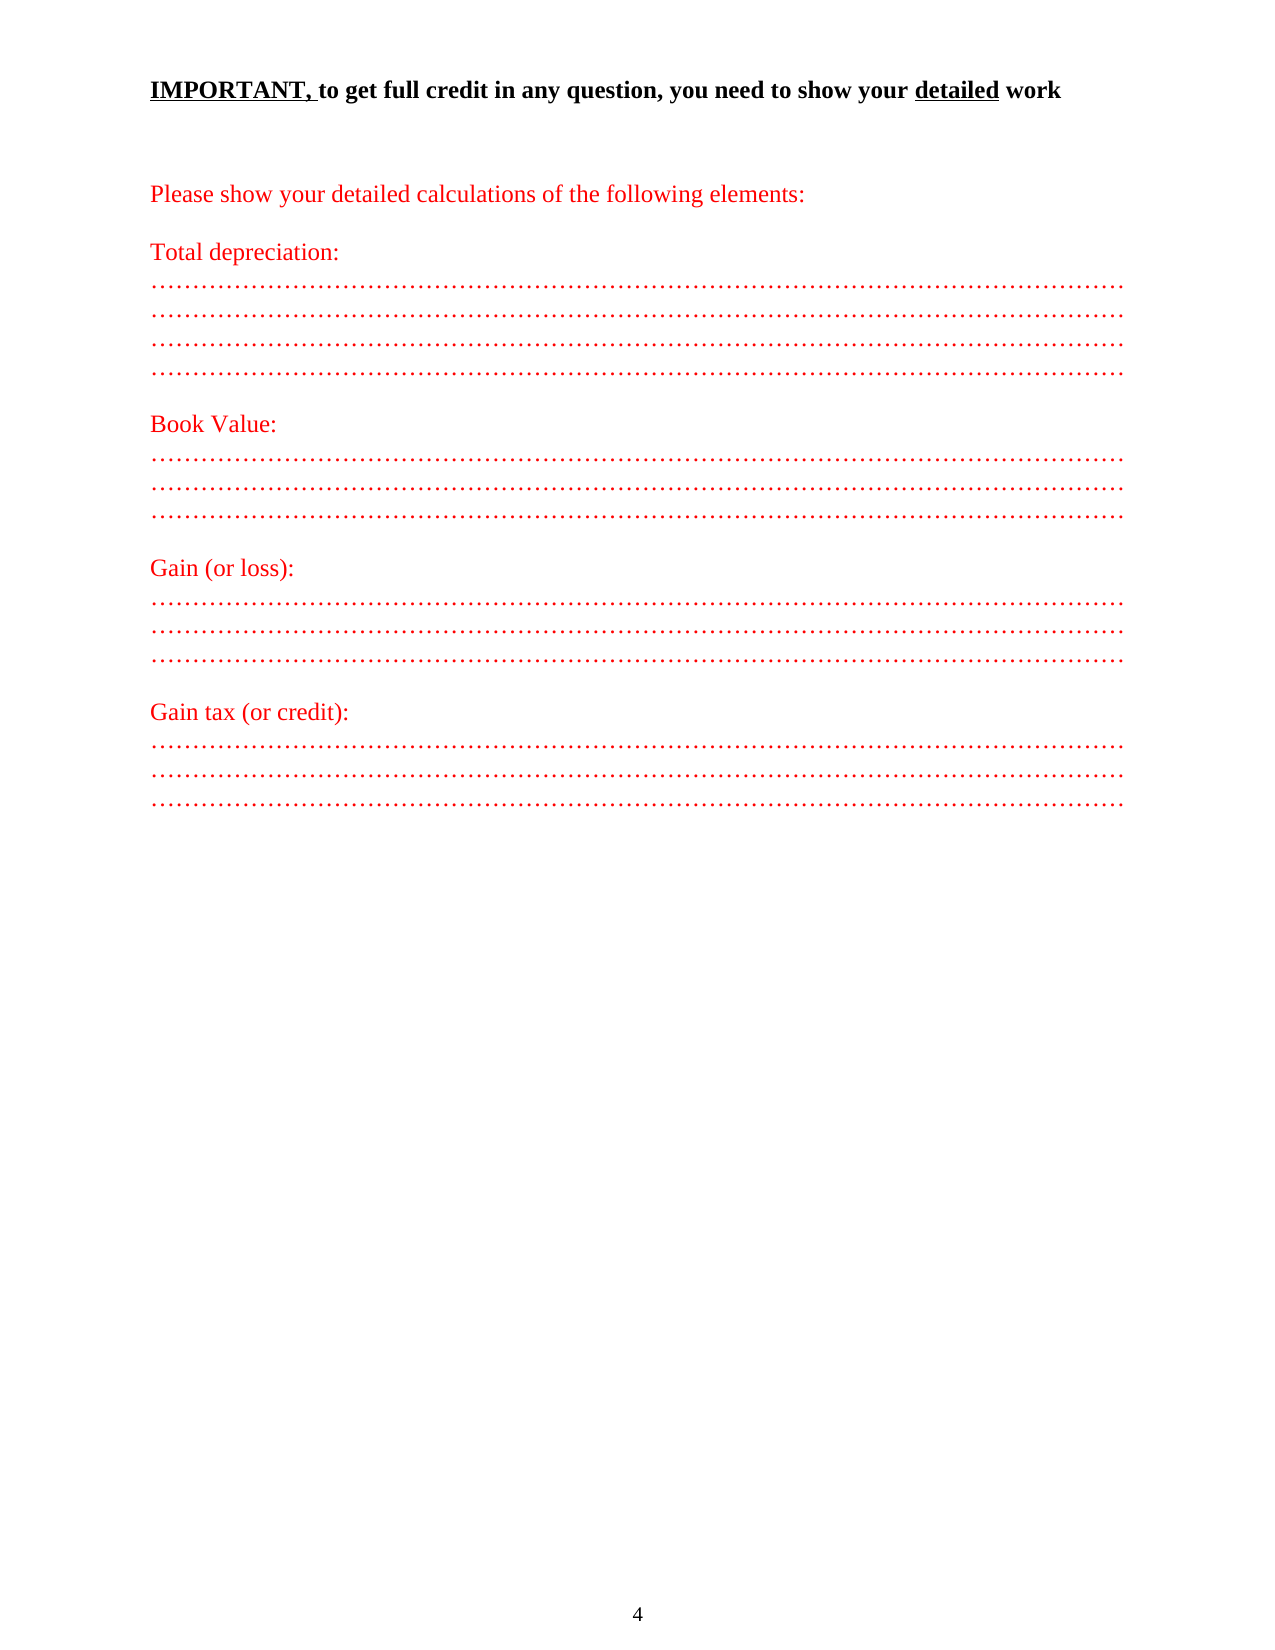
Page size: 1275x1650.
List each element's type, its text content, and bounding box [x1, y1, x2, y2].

text ……………………………………………………………………………………………………… [150, 294, 1125, 323]
text Gain tax (or credit): ……………………………………………………………………………………………………… [150, 697, 1125, 754]
text ……………………………………………………………………………………………………… [150, 639, 1125, 668]
text ……………………………………………………………………………………………………… [150, 467, 1125, 496]
text ……………………………………………………………………………………………………… [150, 754, 1125, 783]
text ……………………………………………………………………………………………………… [150, 496, 1125, 524]
text Please show your detailed calculations of the following elements: [150, 179, 1125, 208]
text ……………………………………………………………………………………………………… [150, 352, 1125, 381]
text Total depreciation: ……………………………………………………………………………………………………… [150, 237, 1125, 294]
text ……………………………………………………………………………………………………… [150, 323, 1125, 352]
text ……………………………………………………………………………………………………… [150, 783, 1125, 812]
text Book Value: ……………………………………………………………………………………………………… [150, 409, 1125, 467]
text ……………………………………………………………………………………………………… [150, 611, 1125, 639]
text Gain (or loss): ……………………………………………………………………………………………………… [150, 553, 1125, 611]
